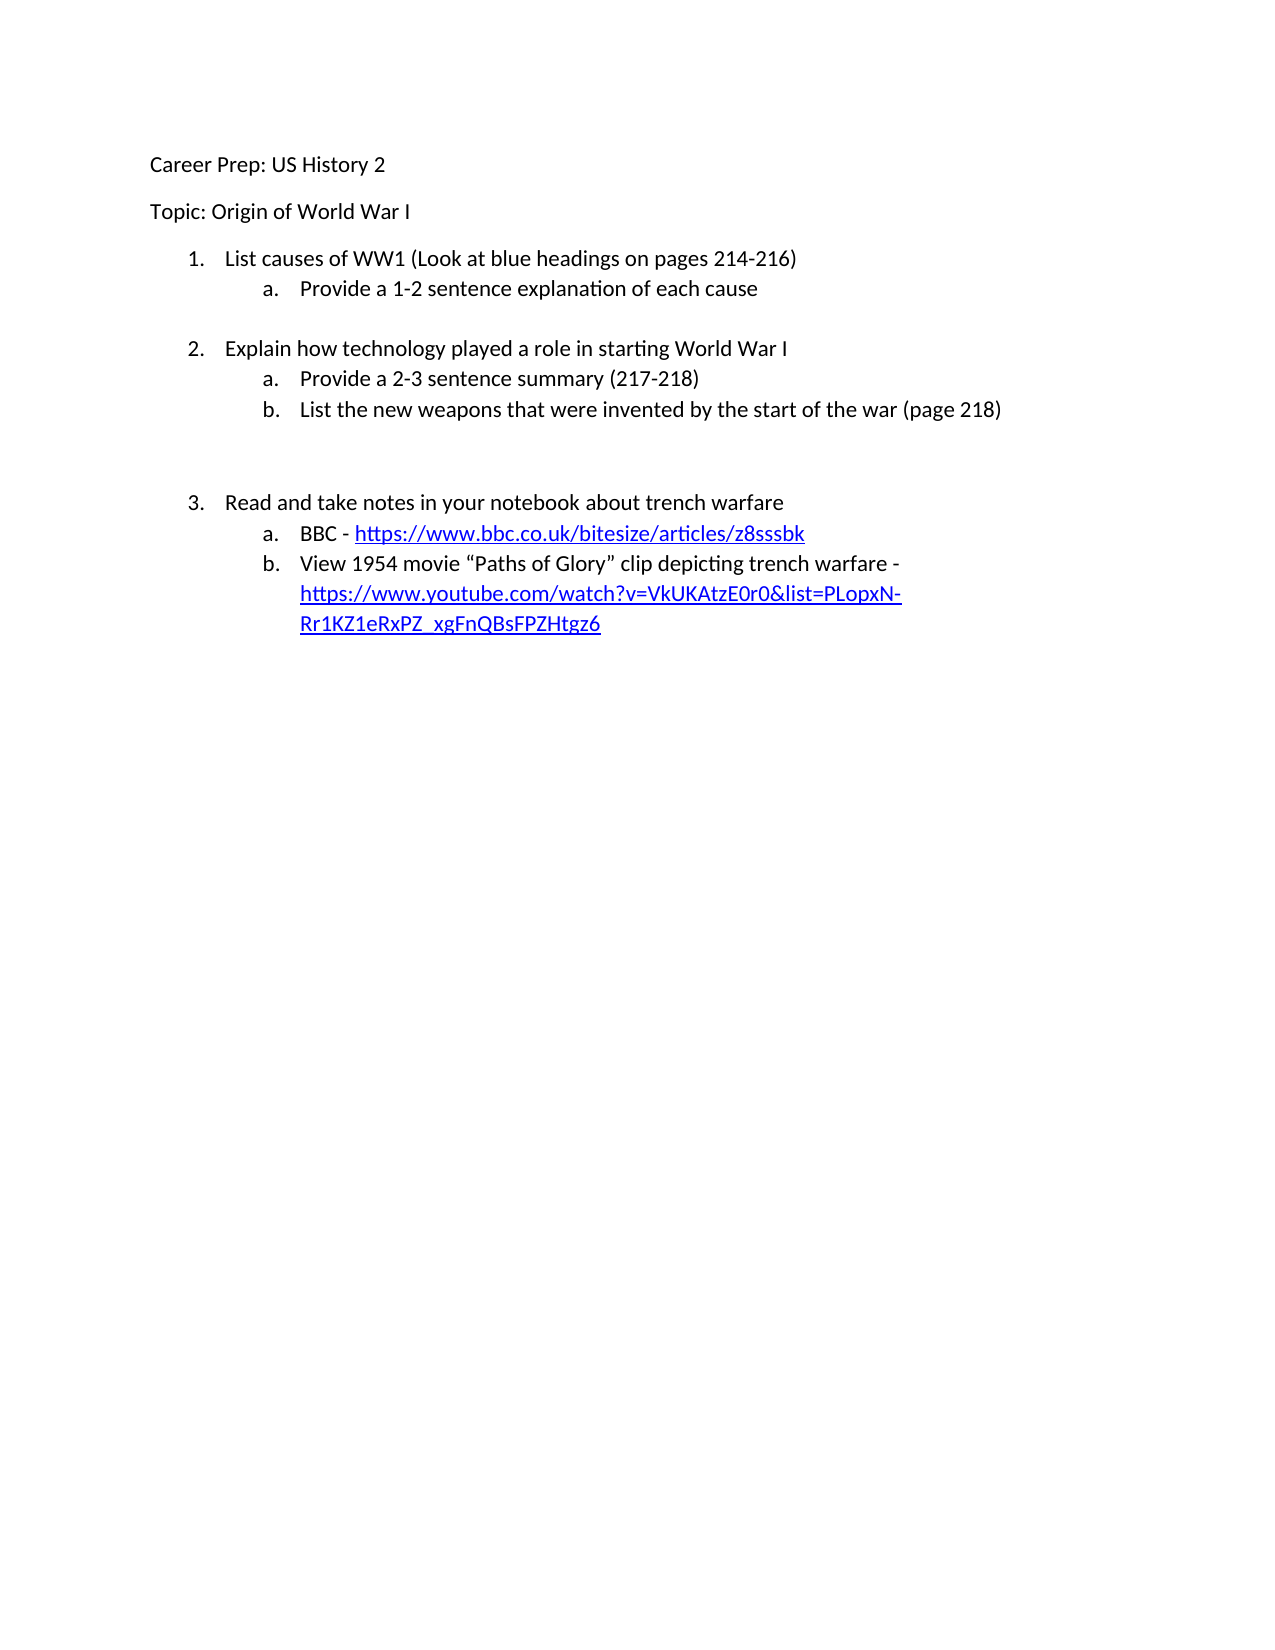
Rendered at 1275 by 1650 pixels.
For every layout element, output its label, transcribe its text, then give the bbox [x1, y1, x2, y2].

list Provide a 1-2 sentence explanation of each cause [262, 274, 1125, 302]
text Career Prep: US History 2 [150, 150, 1125, 178]
text Topic: Origin of World War I [150, 197, 1125, 225]
list BBC - https://www.bbc.co.uk/bitesize/articles/z8sssbk [262, 519, 1125, 547]
list Explain how technology played a role in starting World War I [187, 334, 1125, 362]
list View 1954 movie “Paths of Glory” clip depicting trench warfare - https://www.youtube.com/watch?v=VkUKAtzE0r0&list=PLopxN-Rr1KZ1eRxPZ_xgFnQBsFPZHtgz6 [262, 549, 1125, 637]
list List the new weapons that were invented by the start of the war (page 218) [262, 395, 1125, 423]
list List causes of WW1 (Look at blue headings on pages 214-216) [187, 244, 1125, 272]
list Read and take notes in your notebook about trench warfare [187, 488, 1125, 517]
list Provide a 2-3 sentence summary (217-218) [262, 364, 1125, 393]
